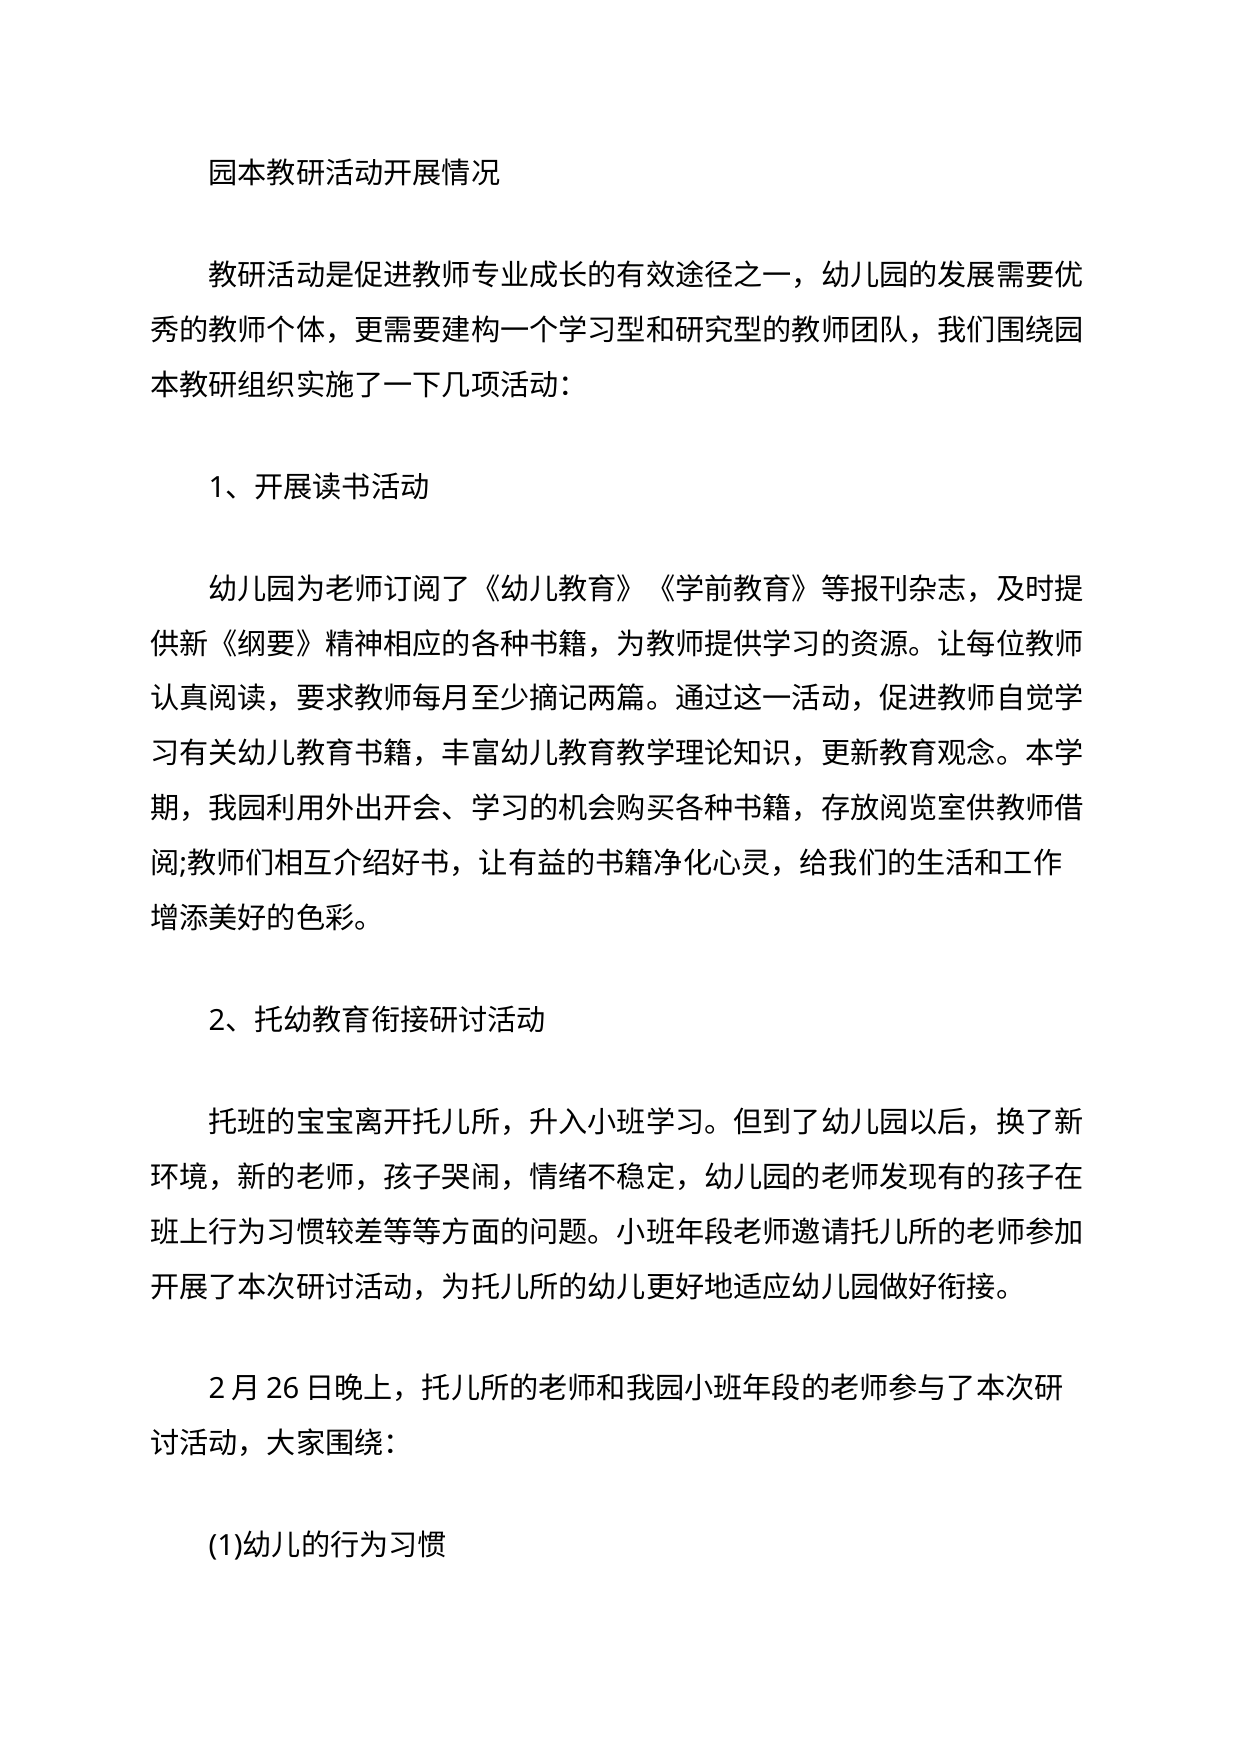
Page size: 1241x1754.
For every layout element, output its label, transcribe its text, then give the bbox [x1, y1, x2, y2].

text 2月26日晚上，托儿所的老师和我园小班年段的老师参与了本次研讨活动，大家围绕： [150, 1365, 1090, 1462]
text 教研活动是促进教师专业成长的有效途径之一，幼儿园的发展需要优秀的教师个体，更需要建构一个学习型和研究型的教师团队，我们围绕园本教研组织实施了一下几项活动： [150, 252, 1090, 404]
text 2、托幼教育衔接研讨活动 [150, 997, 1090, 1039]
text 幼儿园为老师订阅了《幼儿教育》《学前教育》等报刊杂志，及时提供新《纲要》精神相应的各种书籍，为教师提供学习的资源。让每位教师认真阅读，要求教师每月至少摘记两篇。通过这一活动，促进教师自觉学习有关幼儿教育书籍，丰富幼儿教育教学理论知识，更新教育观念。本学期，我园利用外出开会、学习的机会购买各种书籍，存放阅览室供教师借阅;教师们相互介绍好书，让有益的书籍净化心灵，给我们的生活和工作增添美好的色彩。 [150, 565, 1090, 937]
text 1、开展读书活动 [150, 463, 1090, 506]
text 园本教研活动开展情况 [150, 150, 1090, 192]
text 托班的宝宝离开托儿所，升入小班学习。但到了幼儿园以后，换了新环境，新的老师，孩子哭闹，情绪不稳定，幼儿园的老师发现有的孩子在班上行为习惯较差等等方面的问题。小班年段老师邀请托儿所的老师参加开展了本次研讨活动，为托儿所的幼儿更好地适应幼儿园做好衔接。 [150, 1098, 1090, 1306]
text (1)幼儿的行为习惯 [150, 1522, 1090, 1564]
